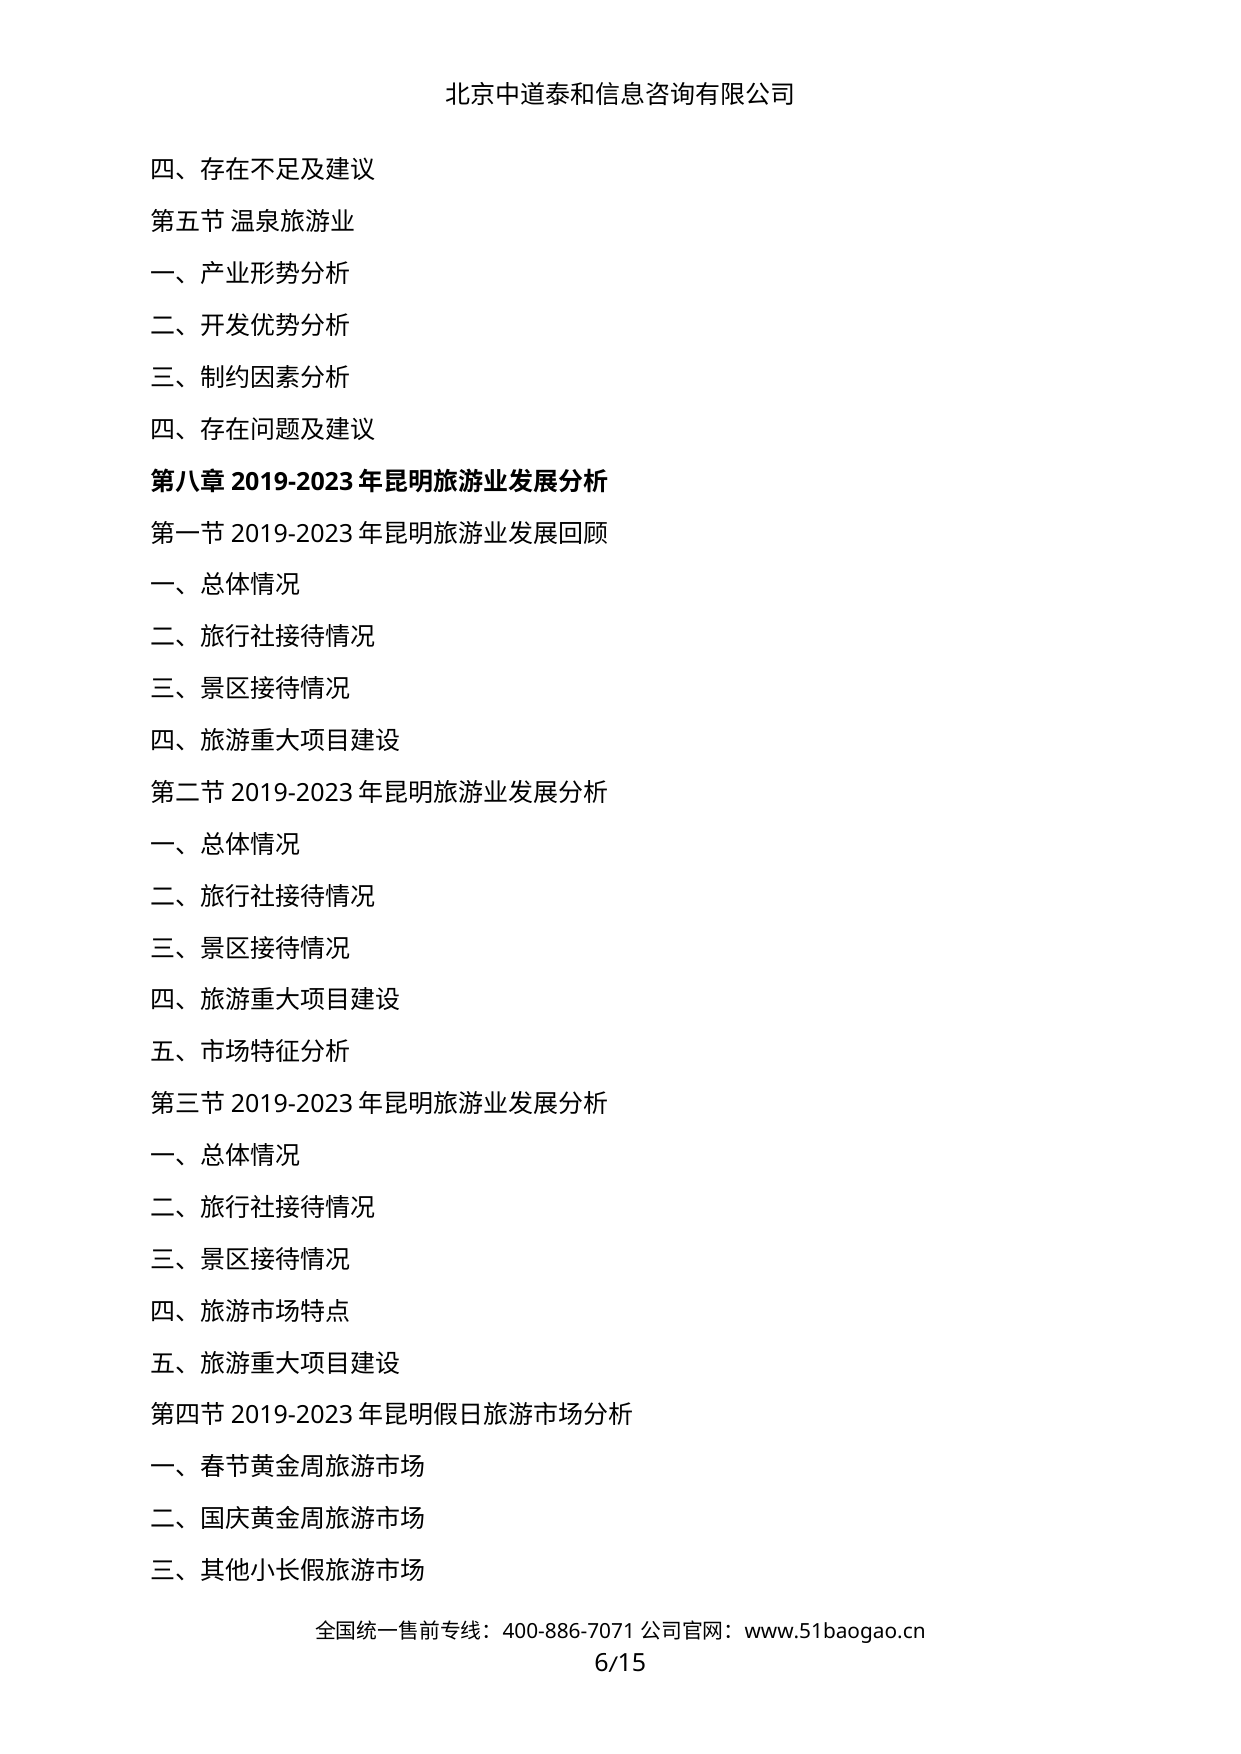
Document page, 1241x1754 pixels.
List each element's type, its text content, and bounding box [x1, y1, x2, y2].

text 三、景区接待情况 [150, 928, 1090, 964]
text 五、旅游重大项目建设 [150, 1343, 1090, 1379]
text 二、国庆黄金周旅游市场 [150, 1499, 1090, 1535]
text 一、总体情况 [150, 824, 1090, 861]
text 三、制约因素分析 [150, 357, 1090, 394]
text 二、旅行社接待情况 [150, 1187, 1090, 1224]
text 三、其他小长假旅游市场 [150, 1551, 1090, 1587]
text 二、开发优势分析 [150, 306, 1090, 342]
text 四、旅游重大项目建设 [150, 980, 1090, 1016]
text 四、存在问题及建议 [150, 409, 1090, 446]
text 第三节 2019-2023年昆明旅游业发展分析 [150, 1084, 1090, 1120]
text 第二节 2019-2023年昆明旅游业发展分析 [150, 772, 1090, 809]
text 第五节 温泉旅游业 [150, 202, 1090, 238]
text 一、总体情况 [150, 565, 1090, 601]
text 二、旅行社接待情况 [150, 617, 1090, 653]
text 四、存在不足及建议 [150, 150, 1090, 186]
text 一、春节黄金周旅游市场 [150, 1447, 1090, 1483]
text 五、市场特征分析 [150, 1032, 1090, 1068]
text 四、旅游重大项目建设 [150, 721, 1090, 757]
text 四、旅游市场特点 [150, 1291, 1090, 1327]
text 三、景区接待情况 [150, 669, 1090, 705]
text 二、旅行社接待情况 [150, 876, 1090, 912]
text 第八章 2019-2023年昆明旅游业发展分析 [150, 461, 1090, 497]
text 一、总体情况 [150, 1136, 1090, 1172]
text 第一节 2019-2023年昆明旅游业发展回顾 [150, 513, 1090, 549]
text 第四节 2019-2023年昆明假日旅游市场分析 [150, 1395, 1090, 1431]
text 一、产业形势分析 [150, 254, 1090, 290]
text 三、景区接待情况 [150, 1239, 1090, 1276]
